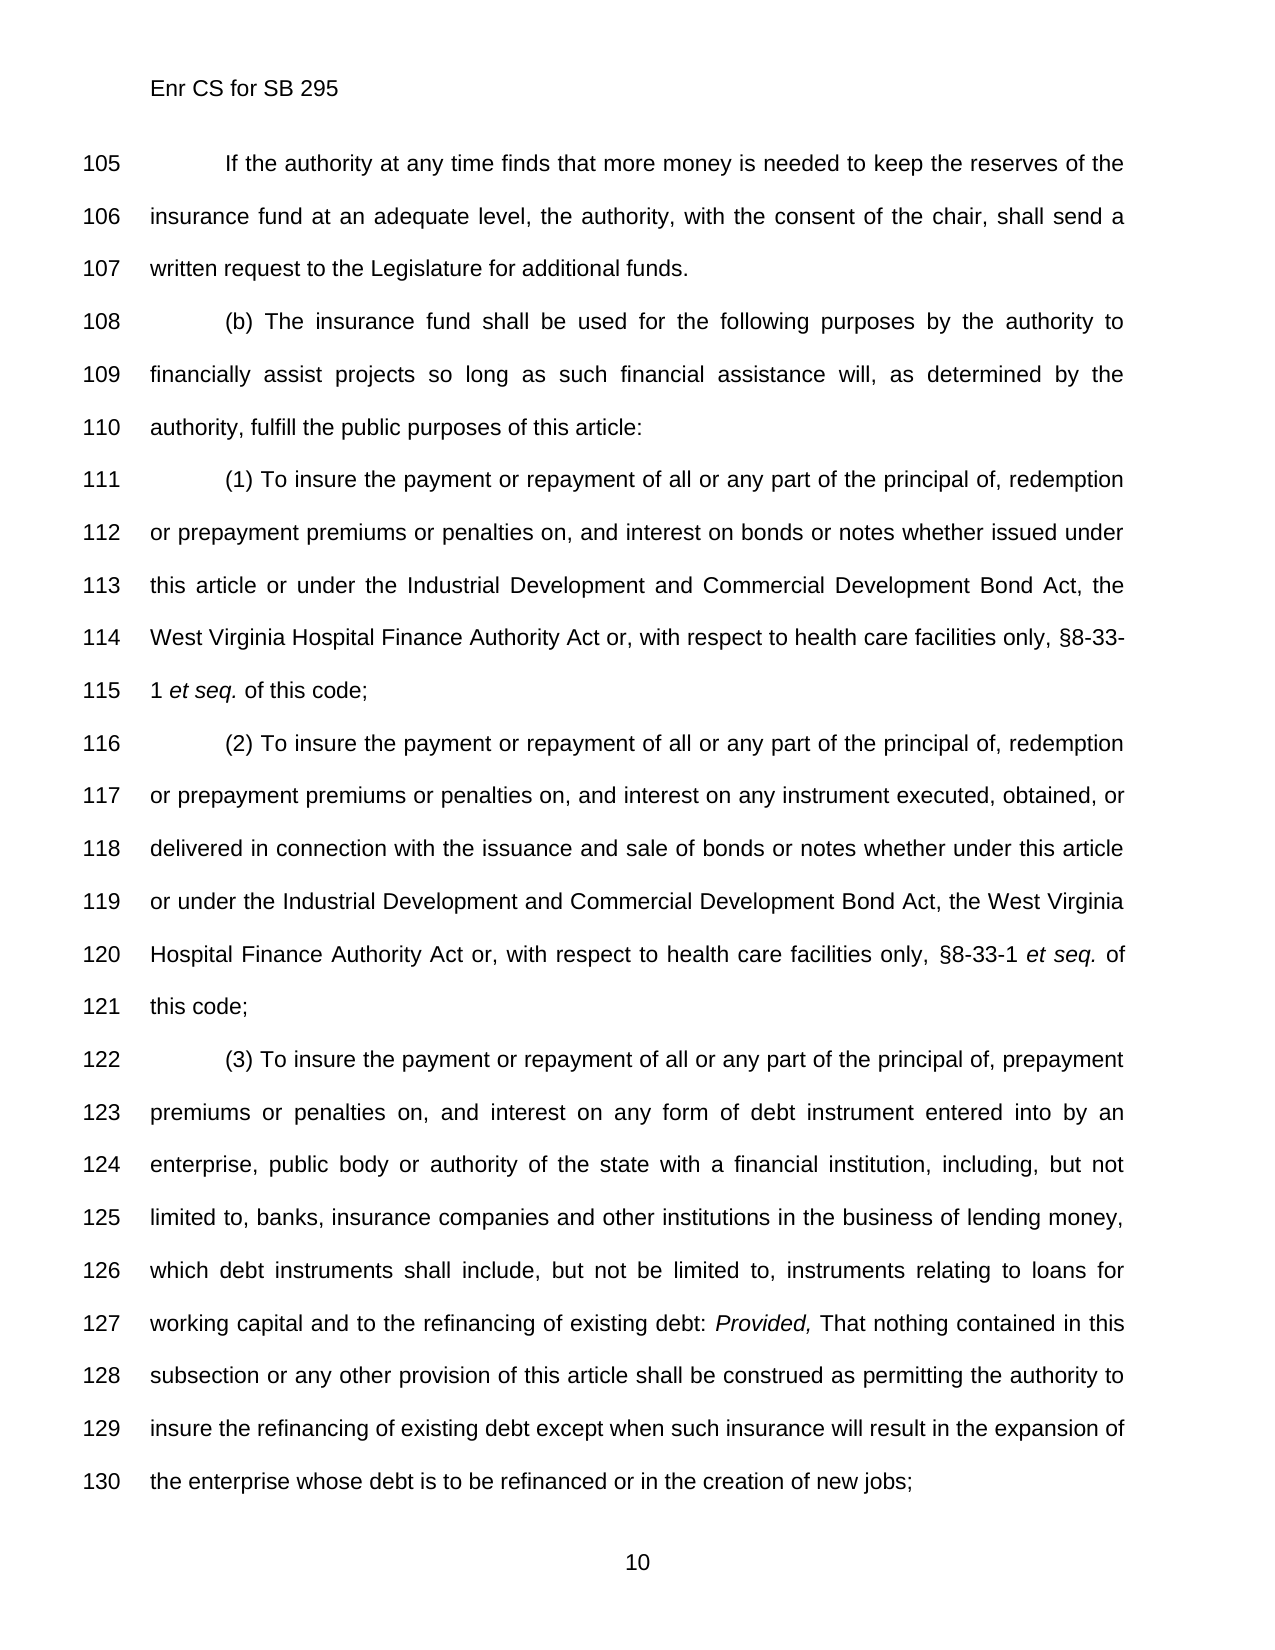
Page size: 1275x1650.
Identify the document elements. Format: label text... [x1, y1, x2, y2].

text (2) To insure the payment or repayment of all or any part of the principal of, redemption or prepayment premiums or penalties on, and interest on any instrument executed, obtained, or delivered in connection with the issuance and sale of bonds or notes whether under this article or under the Industrial Development and Commercial Development Bond Act, the West Virginia Hospital Finance Authority Act or, with respect to health care facilities only, §8-33-1 et seq. of this code; [150, 730, 1125, 1020]
text (b) The insurance fund shall be used for the following purposes by the authority to financially assist projects so long as such financial assistance will, as determined by the authority, fulfill the public purposes of this article: [150, 308, 1125, 440]
text (3) To insure the payment or repayment of all or any part of the principal of, prepayment premiums or penalties on, and interest on any form of debt instrument entered into by an enterprise, public body or authority of the state with a financial institution, including, but not limited to, banks, insurance companies and other institutions in the business of lending money, which debt instruments shall include, but not be limited to, instruments relating to loans for working capital and to the refinancing of existing debt: Provided, That nothing contained in this subsection or any other provision of this article shall be construed as permitting the authority to insure the refinancing of existing debt except when such insurance will result in the expansion of the enterprise whose debt is to be refinanced or in the creation of new jobs; [150, 1046, 1125, 1494]
text (1) To insure the payment or repayment of all or any part of the principal of, redemption or prepayment premiums or penalties on, and interest on bonds or notes whether issued under this article or under the Industrial Development and Commercial Development Bond Act, the West Virginia Hospital Finance Authority Act or, with respect to health care facilities only, §8-33-1 et seq. of this code; [150, 466, 1125, 703]
text If the authority at any time finds that more money is needed to keep the reserves of the insurance fund at an adequate level, the authority, with the consent of the chair, shall send a written request to the Legislature for additional funds. [150, 150, 1125, 282]
